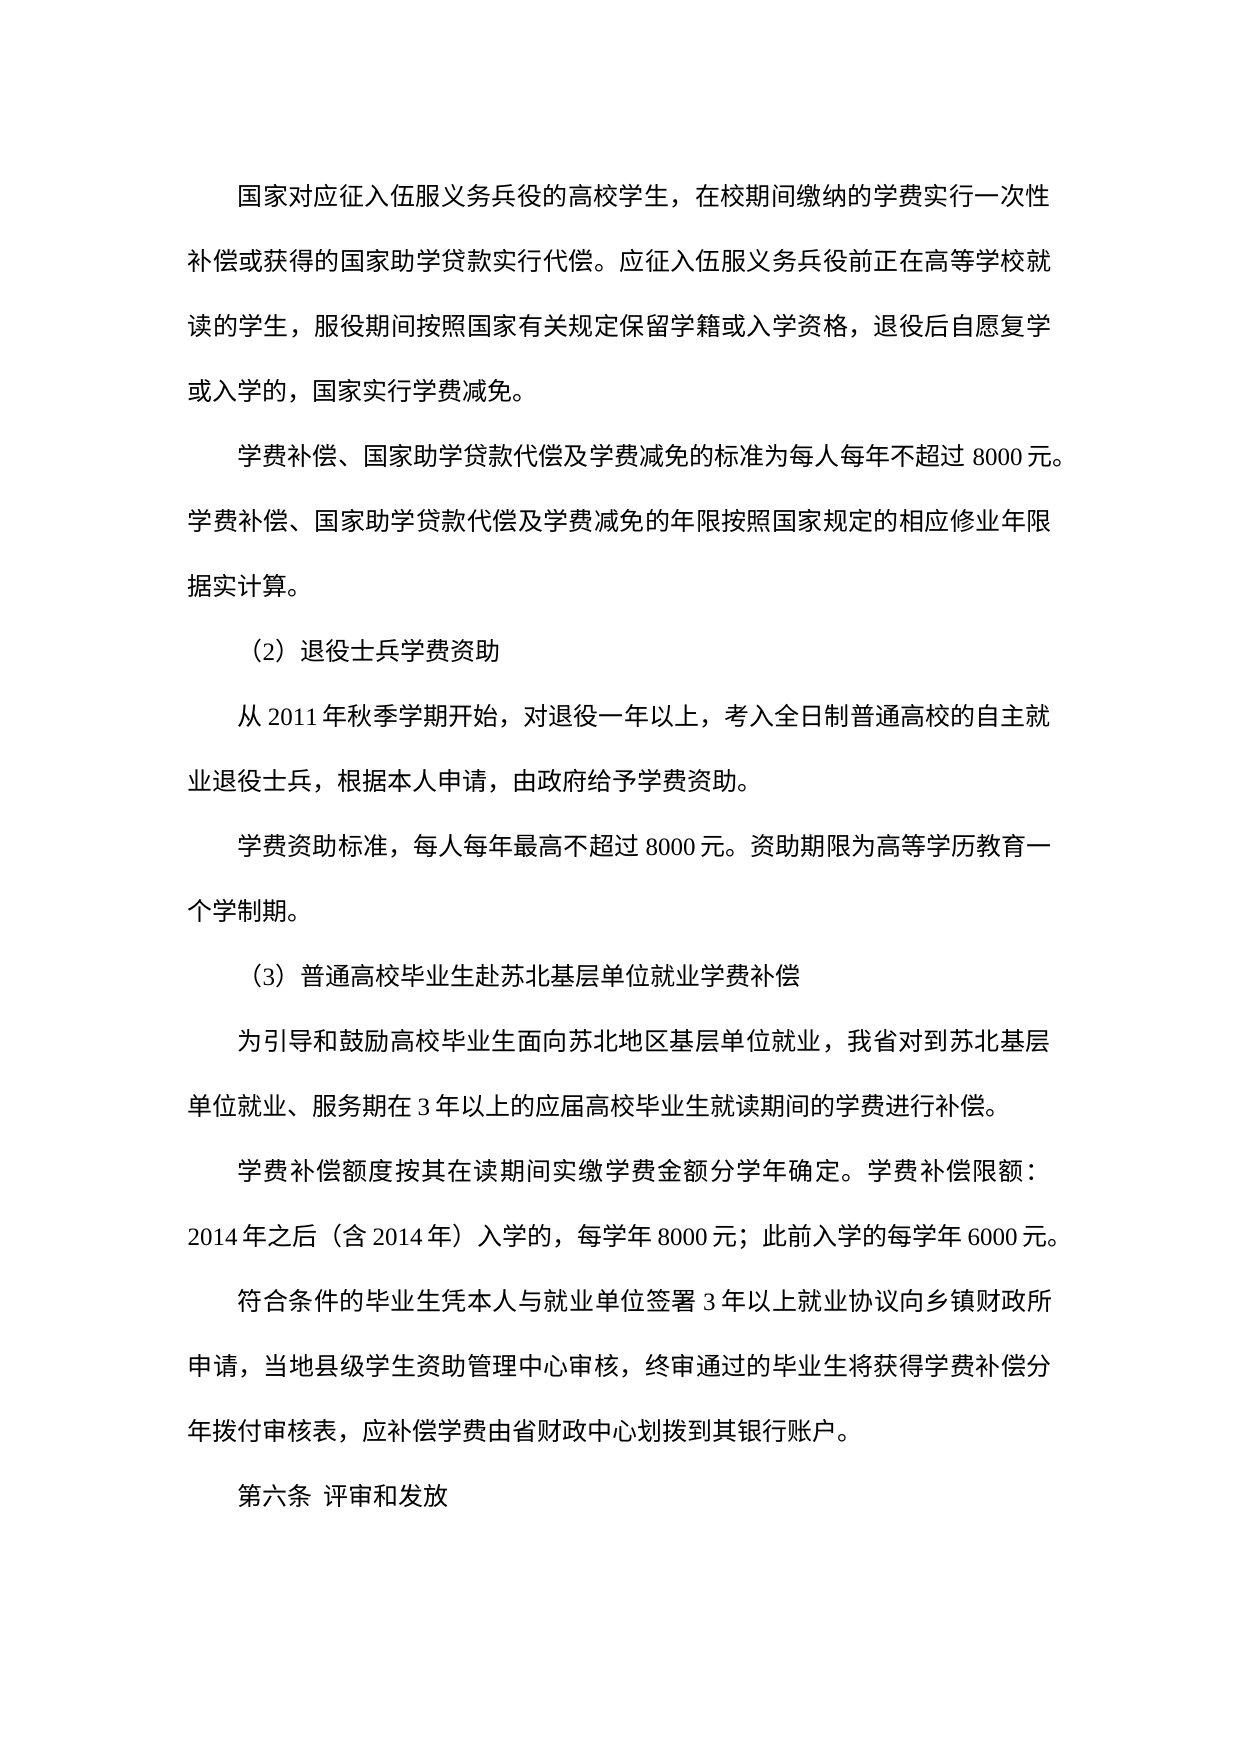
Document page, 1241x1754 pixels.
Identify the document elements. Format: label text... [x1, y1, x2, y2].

text 从2011年秋季学期开始，对退役一年以上，考入全日制普通高校的自主就业退役士兵，根据本人申请，由政府给予学费资助。 [187, 682, 1053, 812]
text 为引导和鼓励高校毕业生面向苏北地区基层单位就业，我省对到苏北基层单位就业、服务期在3年以上的应届高校毕业生就读期间的学费进行补偿。 [187, 1007, 1053, 1137]
text 学费资助标准，每人每年最高不超过8000元。资助期限为高等学历教育一个学制期。 [187, 812, 1053, 942]
text 学费补偿、国家助学贷款代偿及学费减免的标准为每人每年不超过8000元。学费补偿、国家助学贷款代偿及学费减免的年限按照国家规定的相应修业年限据实计算。 [187, 422, 1053, 617]
text 符合条件的毕业生凭本人与就业单位签署3年以上就业协议向乡镇财政所申请，当地县级学生资助管理中心审核，终审通过的毕业生将获得学费补偿分年拨付审核表，应补偿学费由省财政中心划拨到其银行账户。 [187, 1267, 1053, 1462]
text 第六条 评审和发放 [187, 1462, 1053, 1527]
text 学费补偿额度按其在读期间实缴学费金额分学年确定。学费补偿限额：2014年之后（含2014年）入学的，每学年8000元；此前入学的每学年6000元。 [187, 1137, 1053, 1267]
text （2）退役士兵学费资助 [187, 617, 1053, 682]
text （3）普通高校毕业生赴苏北基层单位就业学费补偿 [187, 942, 1053, 1007]
text 国家对应征入伍服义务兵役的高校学生，在校期间缴纳的学费实行一次性补偿或获得的国家助学贷款实行代偿。应征入伍服义务兵役前正在高等学校就读的学生，服役期间按照国家有关规定保留学籍或入学资格，退役后自愿复学或入学的，国家实行学费减免。 [187, 162, 1053, 422]
